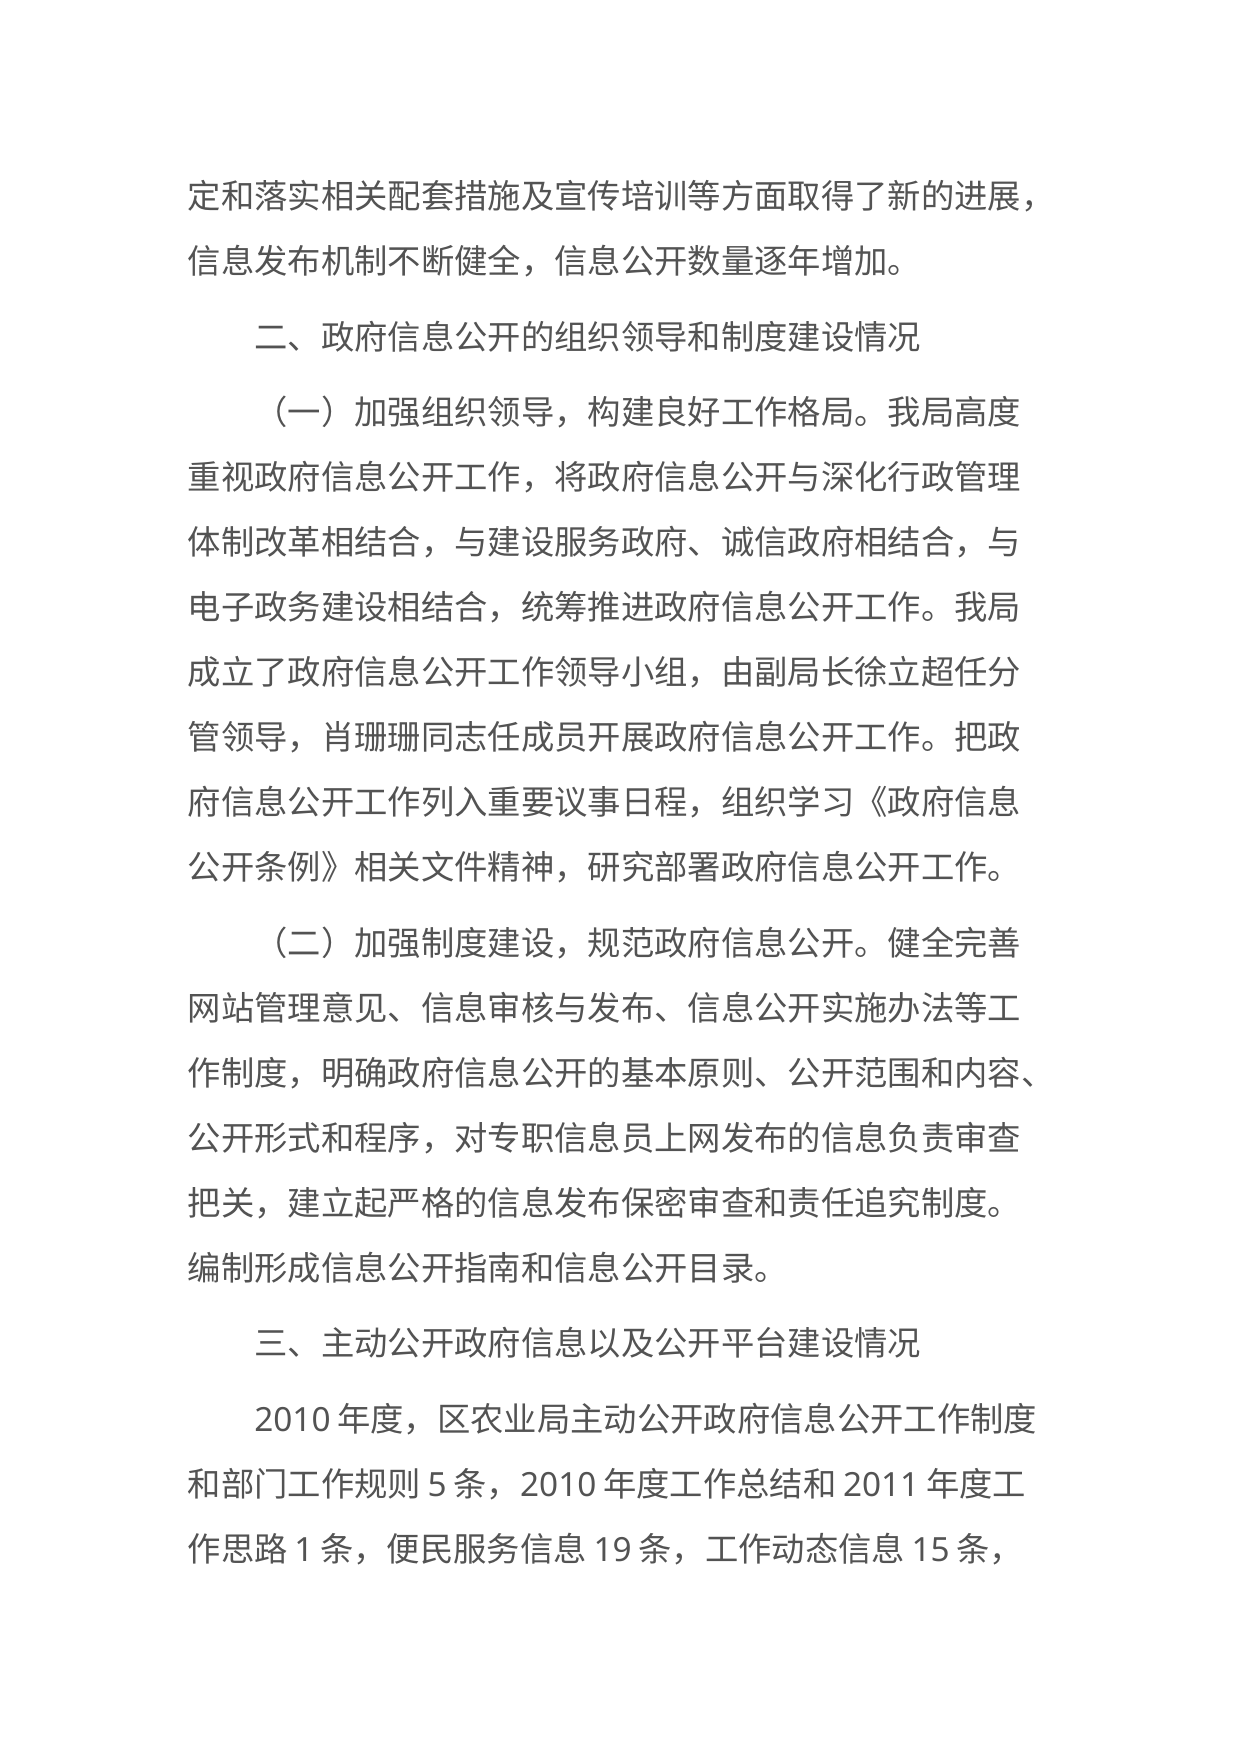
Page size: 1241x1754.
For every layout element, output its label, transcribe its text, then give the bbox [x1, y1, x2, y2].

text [187, 162, 1053, 292]
text （二）加强制度建设，规范政府信息公开。健全完善网站管理意见、信息审核与发布、信息公开实施办法等工作制度，明确政府信息公开的基本原则、公开范围和内容、公开形式和程序，对专职信息员上网发布的信息负责审查把关，建立起严格的信息发布保密审查和责任追究制度。编制形成信息公开指南和信息公开目录。 [187, 908, 1053, 1298]
text 三、主动公开政府信息以及公开平台建设情况 [187, 1309, 1053, 1374]
text （一）加强组织领导，构建良好工作格局。我局高度重视政府信息公开工作，将政府信息公开与深化行政管理体制改革相结合，与建设服务政府、诚信政府相结合，与电子政务建设相结合，统筹推进政府信息公开工作。我局成立了政府信息公开工作领导小组，由副局长徐立超任分管领导，肖珊珊同志任成员开展政府信息公开工作。把政府信息公开工作列入重要议事日程，组织学习《政府信息公开条例》相关文件精神，研究部署政府信息公开工作。 [187, 378, 1053, 898]
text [187, 1384, 1053, 1579]
text 二、政府信息公开的组织领导和制度建设情况 [187, 302, 1053, 367]
